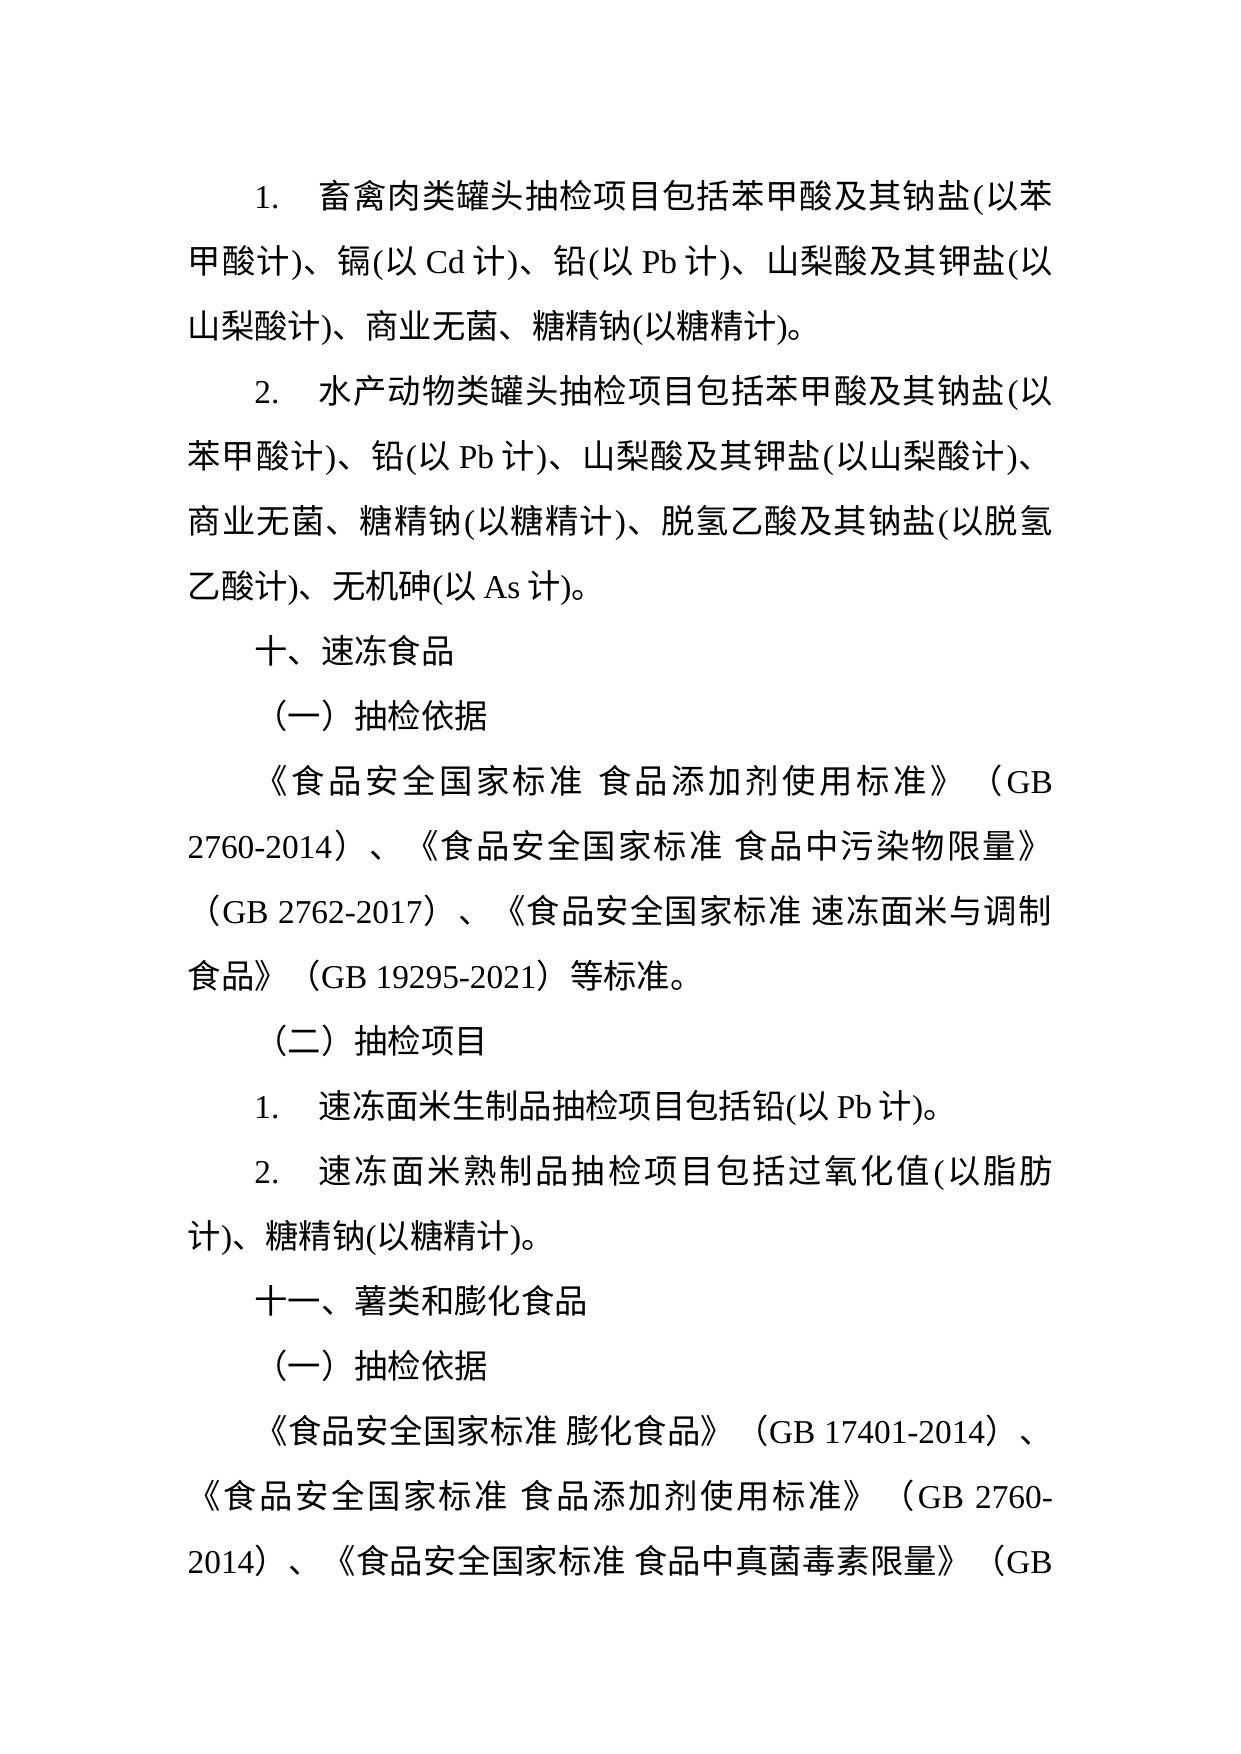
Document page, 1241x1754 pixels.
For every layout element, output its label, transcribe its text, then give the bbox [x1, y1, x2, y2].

text 《食品安全国家标准 食品添加剂使用标准》（GB 2760-2014）、《食品安全国家标准 食品中污染物限量》（GB 2762-2017）、《食品安全国家标准 速冻面米与调制食品》（GB 19295-2021）等标准。 [187, 747, 1053, 1007]
list 速冻面米生制品抽检项目包括铅(以Pb计)。 [187, 1072, 1053, 1137]
list 畜禽肉类罐头抽检项目包括苯甲酸及其钠盐(以苯甲酸计)、镉(以Cd计)、铅(以Pb计)、山梨酸及其钾盐(以山梨酸计)、商业无菌、糖精钠(以糖精计)。 [187, 162, 1053, 357]
list （二）抽检项目 [187, 1007, 1053, 1072]
list 速冻食品 [187, 617, 1053, 682]
list （一）抽检依据 [187, 682, 1053, 747]
list 薯类和膨化食品 [187, 1267, 1053, 1332]
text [187, 1397, 1053, 1592]
list 速冻面米熟制品抽检项目包括过氧化值(以脂肪计)、糖精钠(以糖精计)。 [187, 1137, 1053, 1267]
list 水产动物类罐头抽检项目包括苯甲酸及其钠盐(以苯甲酸计)、铅(以Pb计)、山梨酸及其钾盐(以山梨酸计)、商业无菌、糖精钠(以糖精计)、脱氢乙酸及其钠盐(以脱氢乙酸计)、无机砷(以As计)。 [187, 357, 1053, 617]
list （一）抽检依据 [187, 1332, 1053, 1397]
